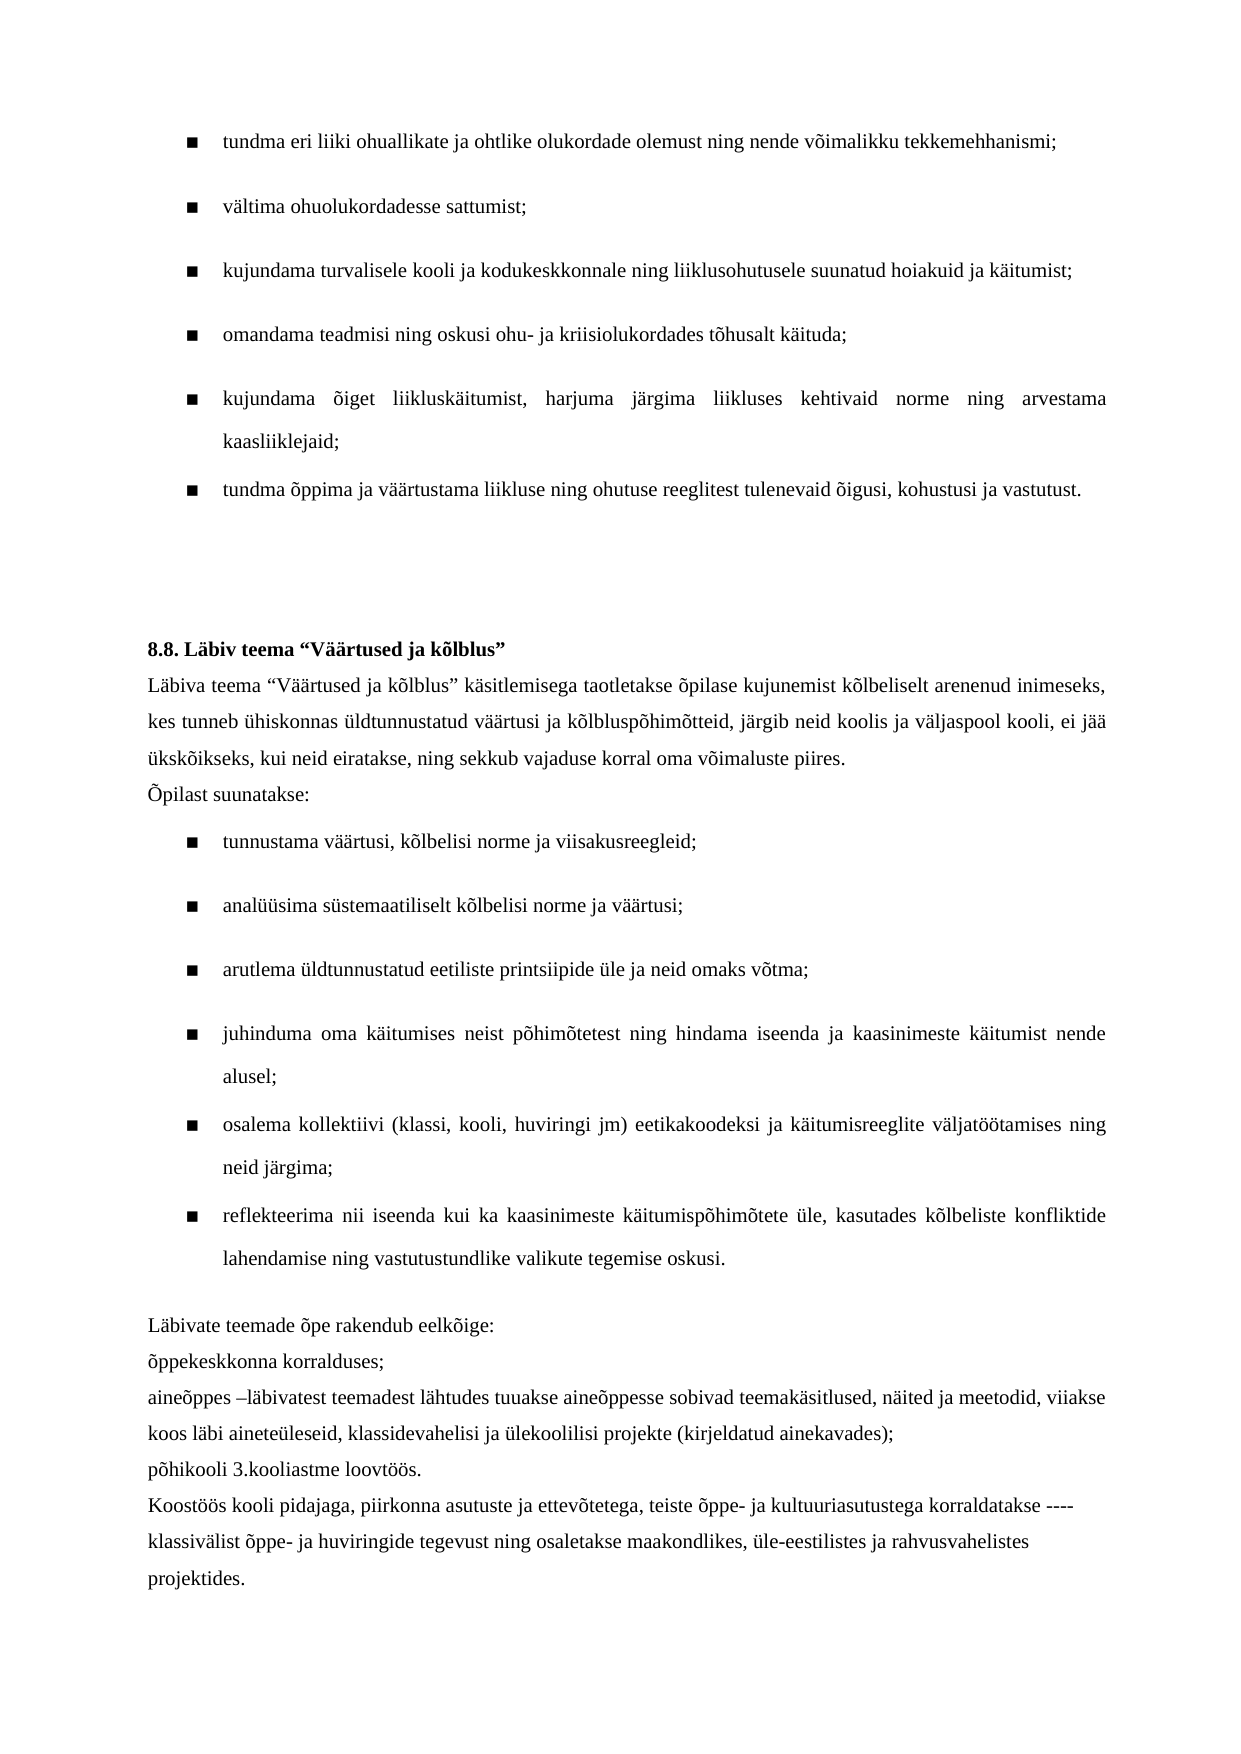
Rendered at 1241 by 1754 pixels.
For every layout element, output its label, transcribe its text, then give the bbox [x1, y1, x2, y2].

list tundma eri liiki ohuallikate ja ohtlike olukordade olemust ning nende võimalikku tekkemehhanismi; [185, 118, 1107, 161]
list juhinduma oma käitumises neist põhimõtetest ning hindama iseenda ja kaasinimeste käitumist nende alusel; [185, 1010, 1107, 1088]
list tundma õppima ja väärtustama liikluse ning ohutuse reeglitest tulenevaid õigusi, kohustusi ja vastutust. [185, 465, 1107, 508]
list kujundama õiget liikluskäitumist, harjuma järgima liikluses kehtivaid norme ning arvestama kaasliiklejaid; [185, 374, 1107, 453]
list tunnustama väärtusi, kõlbelisi norme ja viisakusreegleid; [185, 817, 1107, 860]
list analüüsima süstemaatiliselt kõlbelisi norme ja väärtusi; [185, 882, 1107, 924]
list omandama teadmisi ning oskusi ohu- ja kriisiolukordades tõhusalt käituda; [185, 310, 1107, 353]
list vältima ohuolukordadesse sattumist; [185, 182, 1107, 225]
list arutlema üldtunnustatud eetiliste printsiipide üle ja neid omaks võtma; [185, 946, 1107, 988]
list reflekteerima nii iseenda kui ka kaasinimeste käitumispõhimõtete üle, kasutades kõlbeliste konfliktide lahendamise ning vastutustundlike valikute tegemise oskusi. [185, 1191, 1107, 1270]
text Läbivate teemade õpe rakendub eelkõige: õppekeskkonna korralduses; aineõppes –läbivatest teemadest lähtudes tuuakse aineõppesse sobivad teemakäsitlused, näited ja meetodid, viiakse koos läbi aineteüleseid, klassidevahelisi ja ülekoolilisi projekte (kirjeldatud ainekavades); põhikooli 3.kooliastme loovtöös. Koostöös kooli pidajaga, piirkonna asutuste ja ettevõtetega, teiste õppe- ja kultuuriasutustega korraldatakse ----klassivälist õppe- ja huviringide tegevust ning osaletakse maakondlikes, üle-eestilistes ja rahvusvahelistes projektides. [148, 1313, 1107, 1589]
list osalema kollektiivi (klassi, kooli, huviringi jm) eetikakoodeksi ja käitumisreeglite väljatöötamises ning neid järgima; [185, 1100, 1107, 1179]
list kujundama turvalisele kooli ja kodukeskkonnale ning liiklusohutusele suunatud hoiakuid ja käitumist; [185, 246, 1107, 289]
text Läbiva teema “Väärtused ja kõlblus” käsitlemisega taotletakse õpilase kujunemist kõlbeliselt arenenud inimeseks, kes tunneb ühiskonnas üldtunnustatud väärtusi ja kõlbluspõhimõtteid, järgib neid koolis ja väljaspool kooli, ei jää ükskõikseks, kui neid eiratakse, ning sekkub vajaduse korral oma võimaluste piires. [147, 673, 1107, 769]
text 8.8. Läbiv teema “Väärtused ja kõlblus” [147, 637, 1107, 661]
text Õpilast suunatakse: [147, 781, 1107, 806]
